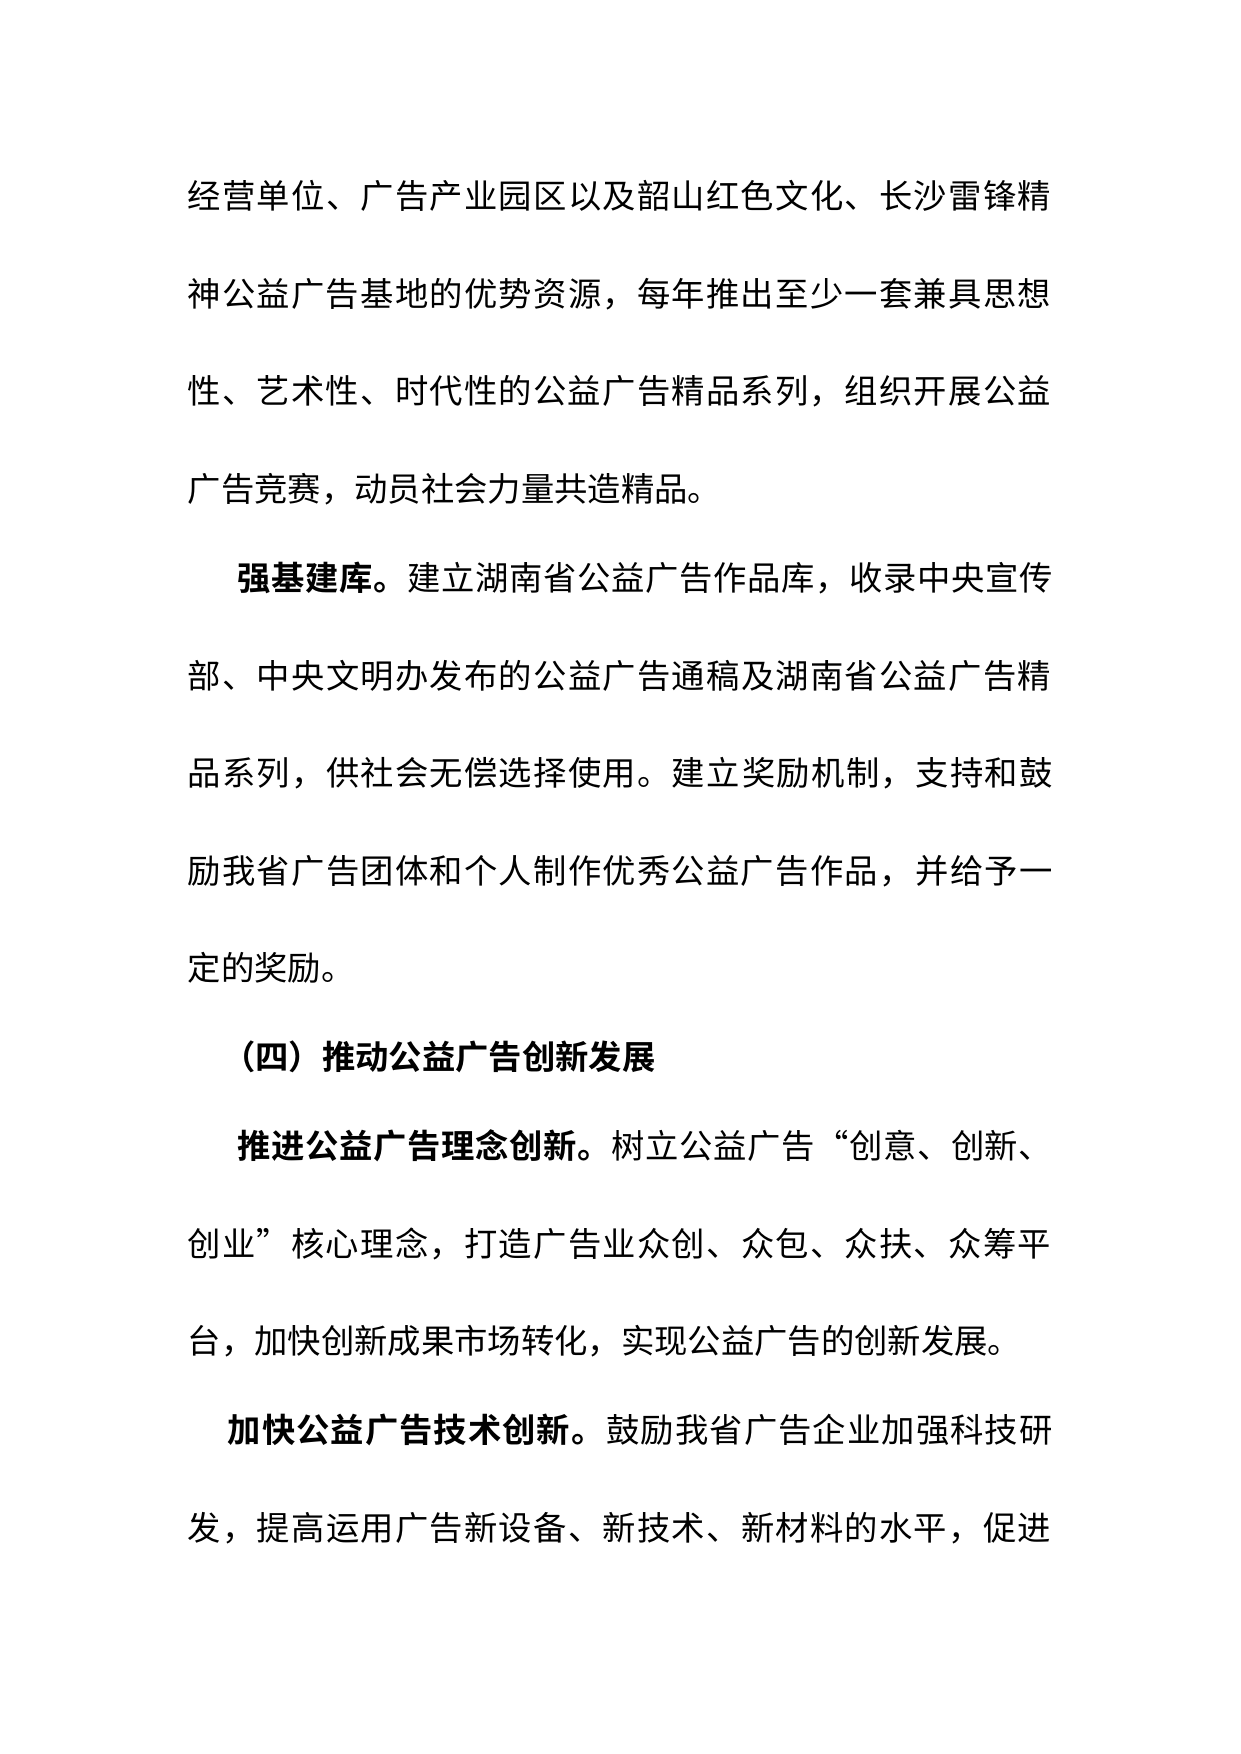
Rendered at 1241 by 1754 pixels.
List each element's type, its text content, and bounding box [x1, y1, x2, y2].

text 推进公益广告理念创新。树立公益广告“创意、创新、创业”核心理念，打造广告业众创、众包、众扶、众筹平台，加快创新成果市场转化，实现公益广告的创新发展。 [187, 1112, 1053, 1372]
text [187, 1396, 1053, 1558]
list （四）推动公益广告创新发展 [187, 1023, 1053, 1088]
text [187, 162, 1053, 519]
text 强基建库。建立湖南省公益广告作品库，收录中央宣传部、中央文明办发布的公益广告通稿及湖南省公益广告精品系列，供社会无偿选择使用。建立奖励机制，支持和鼓励我省广告团体和个人制作优秀公益广告作品，并给予一定的奖励。 [187, 543, 1053, 998]
